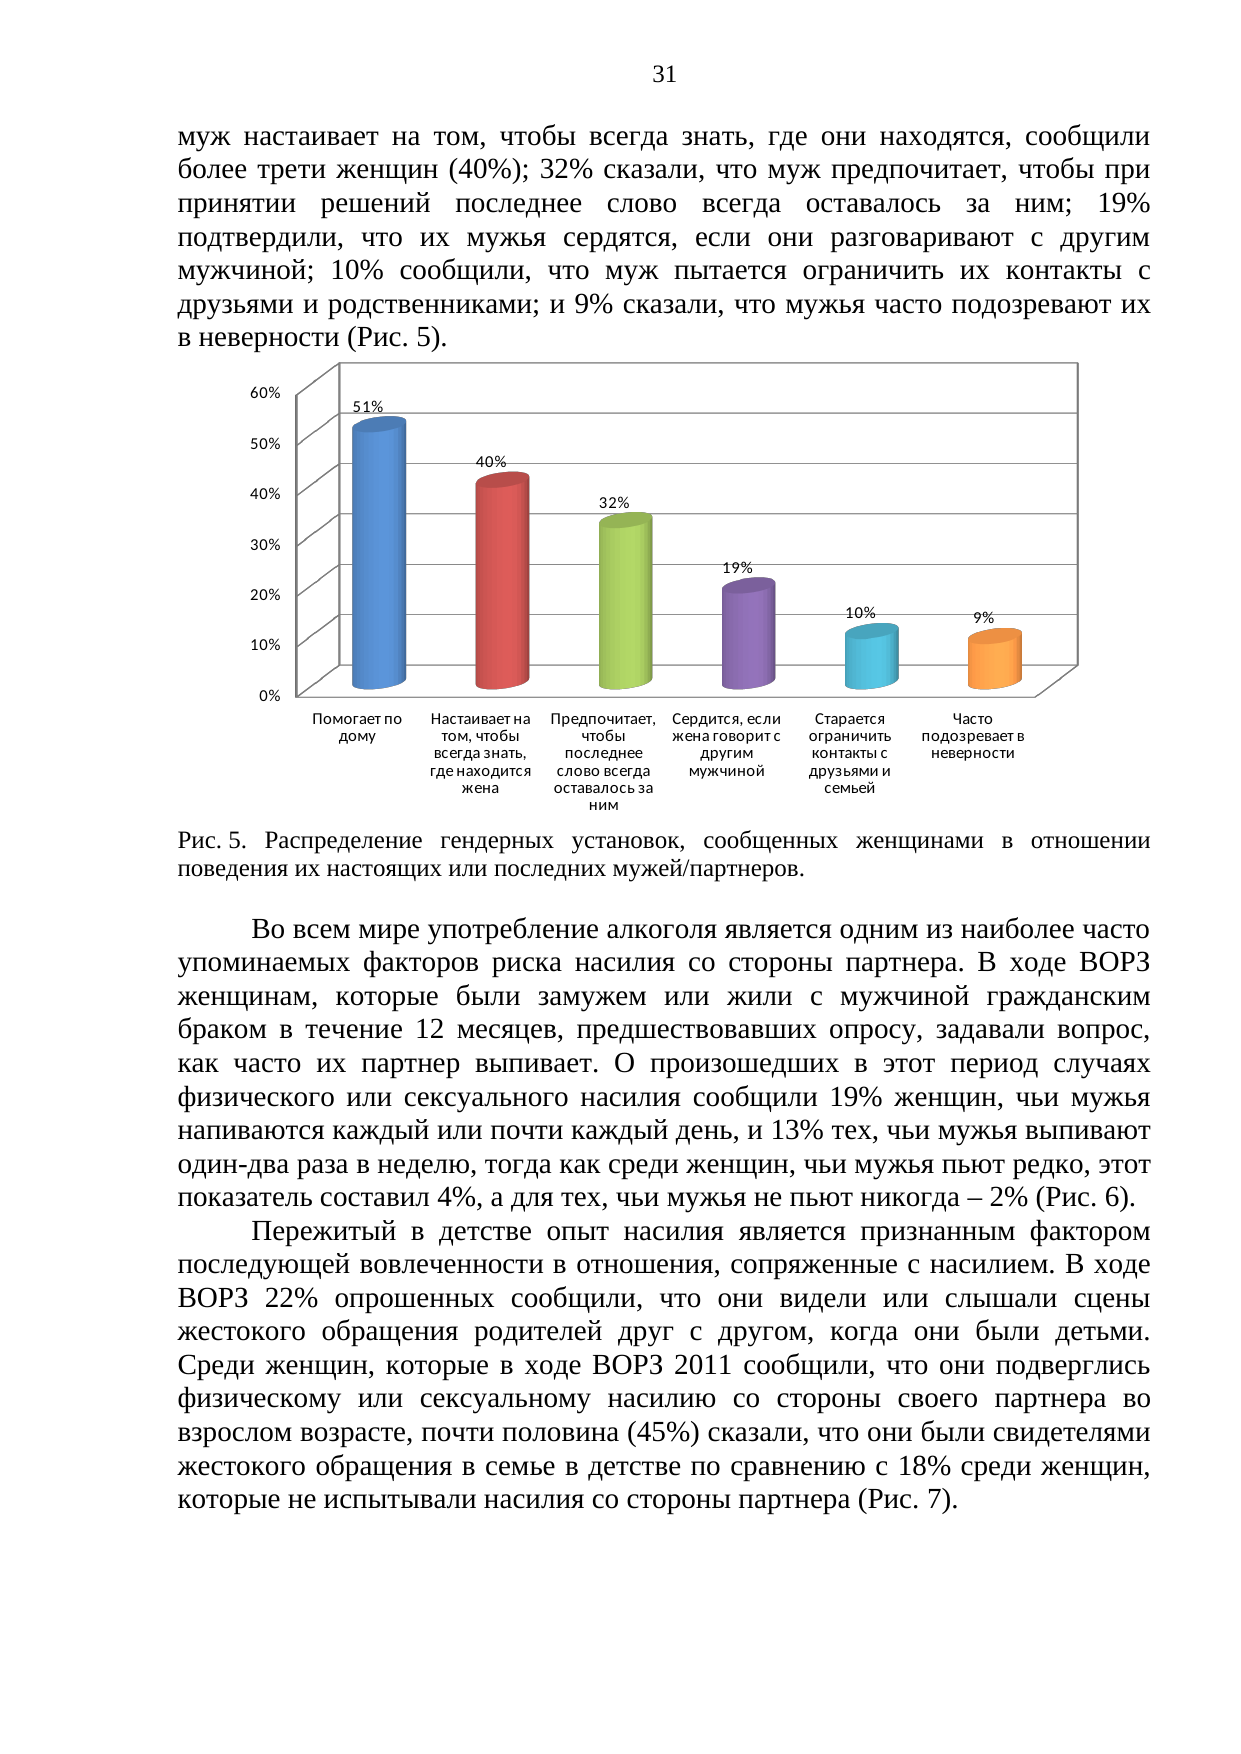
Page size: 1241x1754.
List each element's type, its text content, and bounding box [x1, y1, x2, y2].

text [177, 118, 1152, 353]
text Во всем мире употребление алкоголя является одним из наиболее часто упоминаемых факторов риска насилия со стороны партнера. В ходе ВОРЗ женщинам, которые были замужем или жили с мужчиной гражданским браком в течение 12 месяцев, предшествовавших опросу, задавали вопрос, как часто их партнер выпивает. О произошедших в этот период случаях физического или сексуального насилия сообщили 19% женщин, чьи мужья напиваются каждый или почти каждый день, и 13% тех, чьи мужья выпивают один-два раза в неделю, тогда как среди женщин, чьи мужья пьют редко, этот показатель составил 4%, а для тех, чьи мужья не пьют никогда – 2% (Рис. 6). [177, 911, 1152, 1213]
text Рис. 5. Распределение гендерных установок, сообщенных женщинами в отношении поведения их настоящих или последних мужей/партнеров. [177, 825, 1152, 882]
text Пережитый в детстве опыт насилия является признанным фактором последующей вовлеченности в отношения, сопряженные с насилием. В ходе ВОРЗ 22% опрошенных сообщили, что они видели или слышали сцены жестокого обращения родителей друг с другом, когда они были детьми. Среди женщин, которые в ходе ВОРЗ 2011 сообщили, что они подверглись физическому или сексуальному насилию со стороны своего партнера во взрослом возрасте, почти половина (45%) сказали, что они были свидетелями жестокого обращения в семье в детстве по сравнению с 18% среди женщин, которые не испытывали насилия со стороны партнера (Рис. 7). [177, 1213, 1152, 1515]
